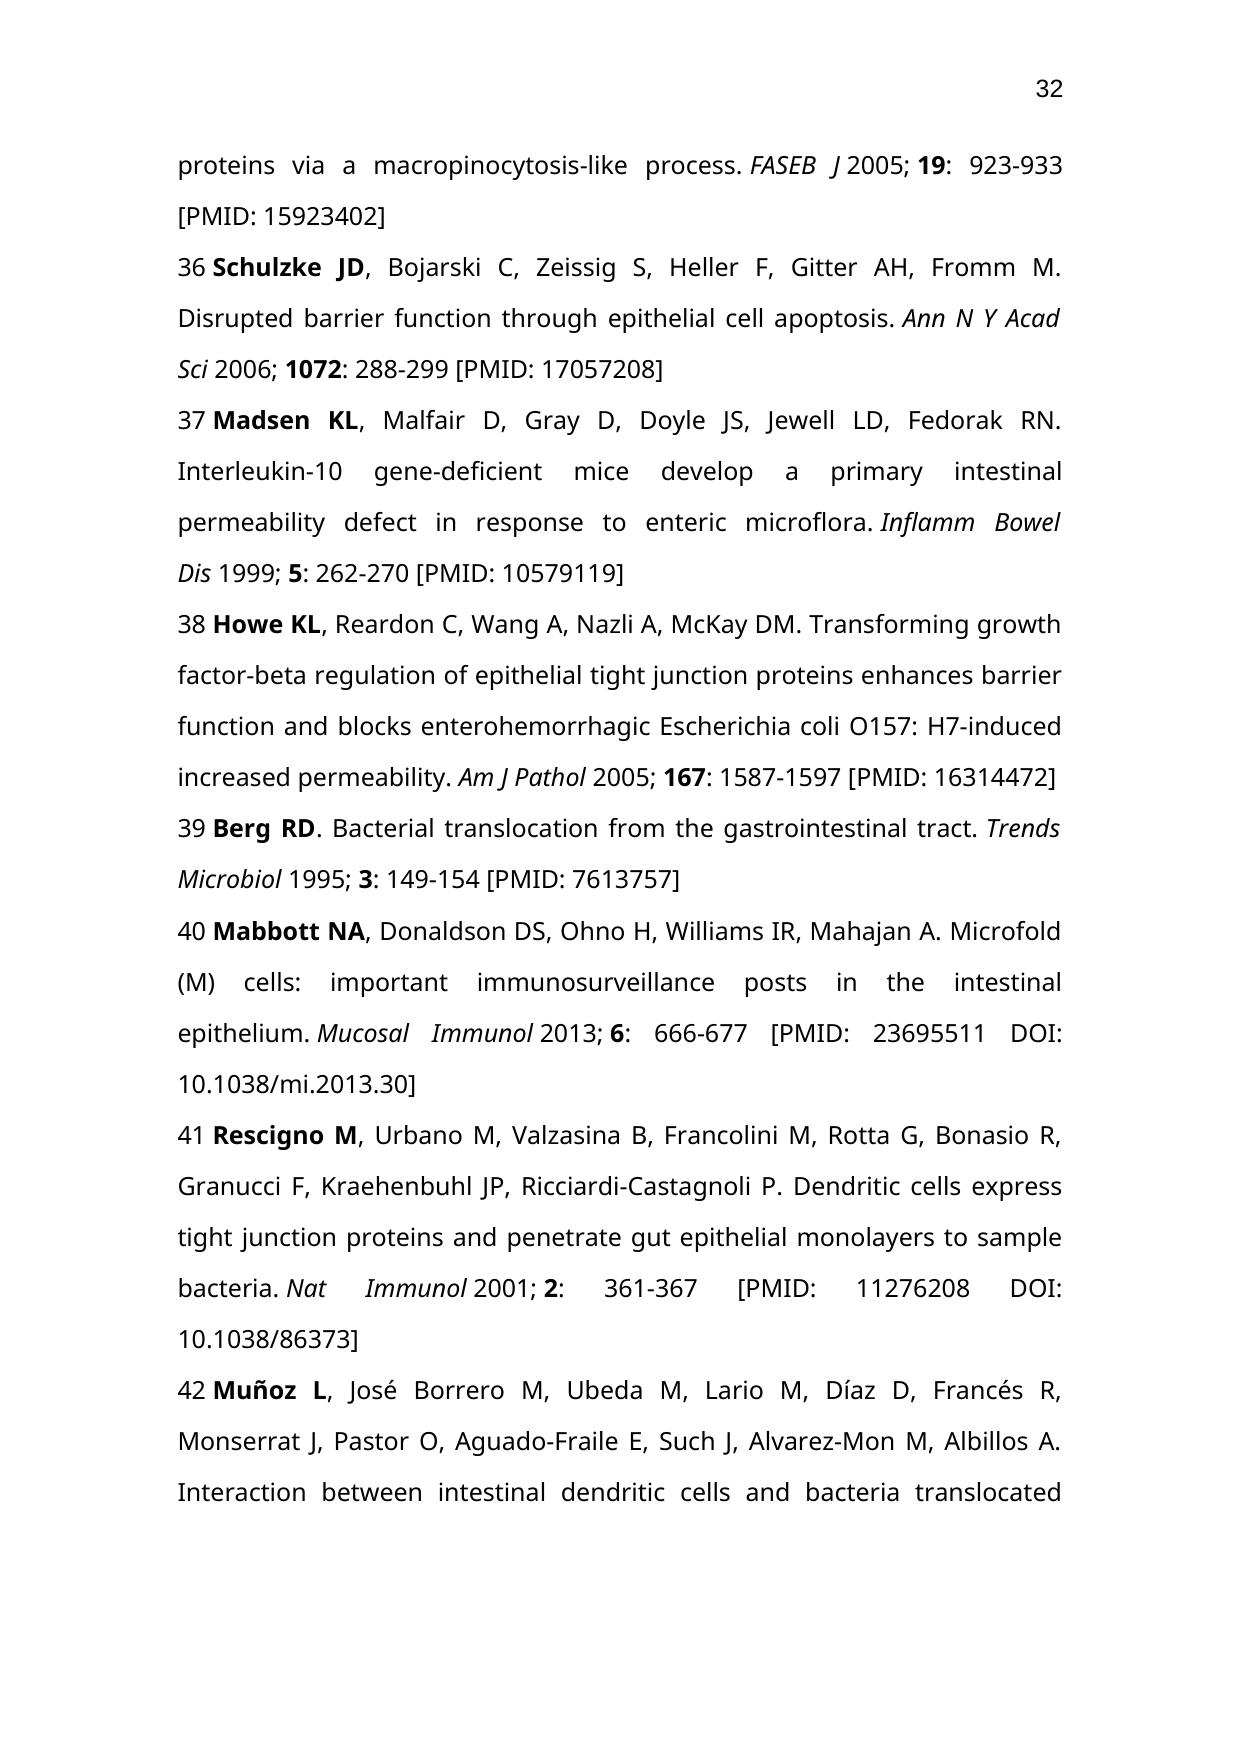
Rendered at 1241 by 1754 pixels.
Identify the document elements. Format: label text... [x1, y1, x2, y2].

text 41 Rescigno M, Urbano M, Valzasina B, Francolini M, Rotta G, Bonasio R, Granucci F, Kraehenbuhl JP, Ricciardi-Castagnoli P. Dendritic cells express tight junction proteins and penetrate gut epithelial monolayers to sample bacteria. Nat Immunol 2001; 2: 361-367 [PMID: 11276208 DOI: 10.1038/86373] [177, 1117, 1063, 1356]
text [177, 1373, 1063, 1509]
text 37 Madsen KL, Malfair D, Gray D, Doyle JS, Jewell LD, Fedorak RN. Interleukin-10 gene-deficient mice develop a primary intestinal permeability defect in response to enteric microflora. Inflamm Bowel Dis 1999; 5: 262-270 [PMID: 10579119] [177, 403, 1063, 590]
text 38 Howe KL, Reardon C, Wang A, Nazli A, McKay DM. Transforming growth factor-beta regulation of epithelial tight junction proteins enhances barrier function and blocks enterohemorrhagic Escherichia coli O157: H7-induced increased permeability. Am J Pathol 2005; 167: 1587-1597 [PMID: 16314472] [177, 607, 1063, 794]
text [177, 148, 1063, 233]
text 40 Mabbott NA, Donaldson DS, Ohno H, Williams IR, Mahajan A. Microfold (M) cells: important immunosurveillance posts in the intestinal epithelium. Mucosal Immunol 2013; 6: 666-677 [PMID: 23695511 DOI: 10.1038/mi.2013.30] [177, 913, 1063, 1100]
text 39 Berg RD. Bacterial translocation from the gastrointestinal tract. Trends Microbiol 1995; 3: 149-154 [PMID: 7613757] [177, 811, 1063, 896]
text 36 Schulzke JD, Bojarski C, Zeissig S, Heller F, Gitter AH, Fromm M. Disrupted barrier function through epithelial cell apoptosis. Ann N Y Acad Sci 2006; 1072: 288-299 [PMID: 17057208] [177, 250, 1063, 386]
